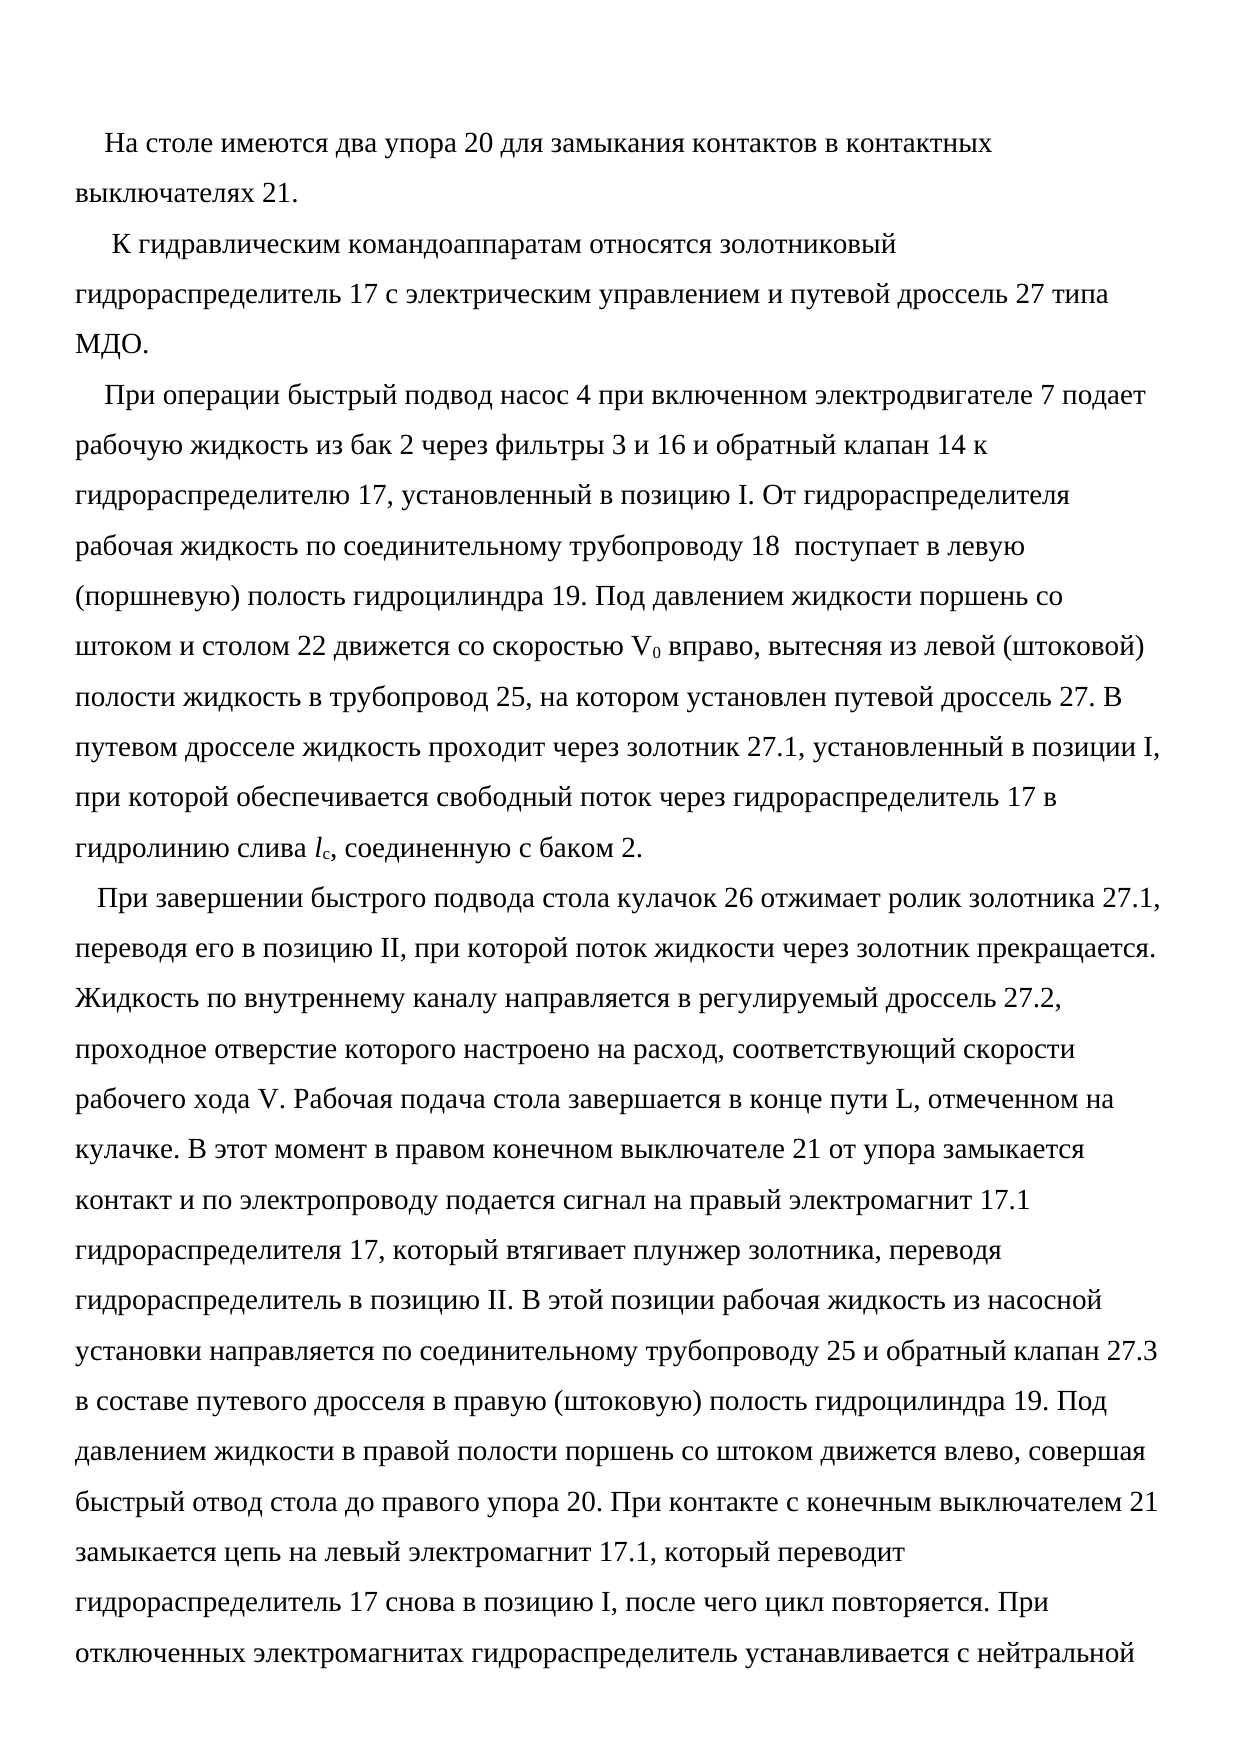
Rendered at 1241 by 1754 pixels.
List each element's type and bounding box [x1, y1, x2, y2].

text [75, 75, 1165, 1668]
